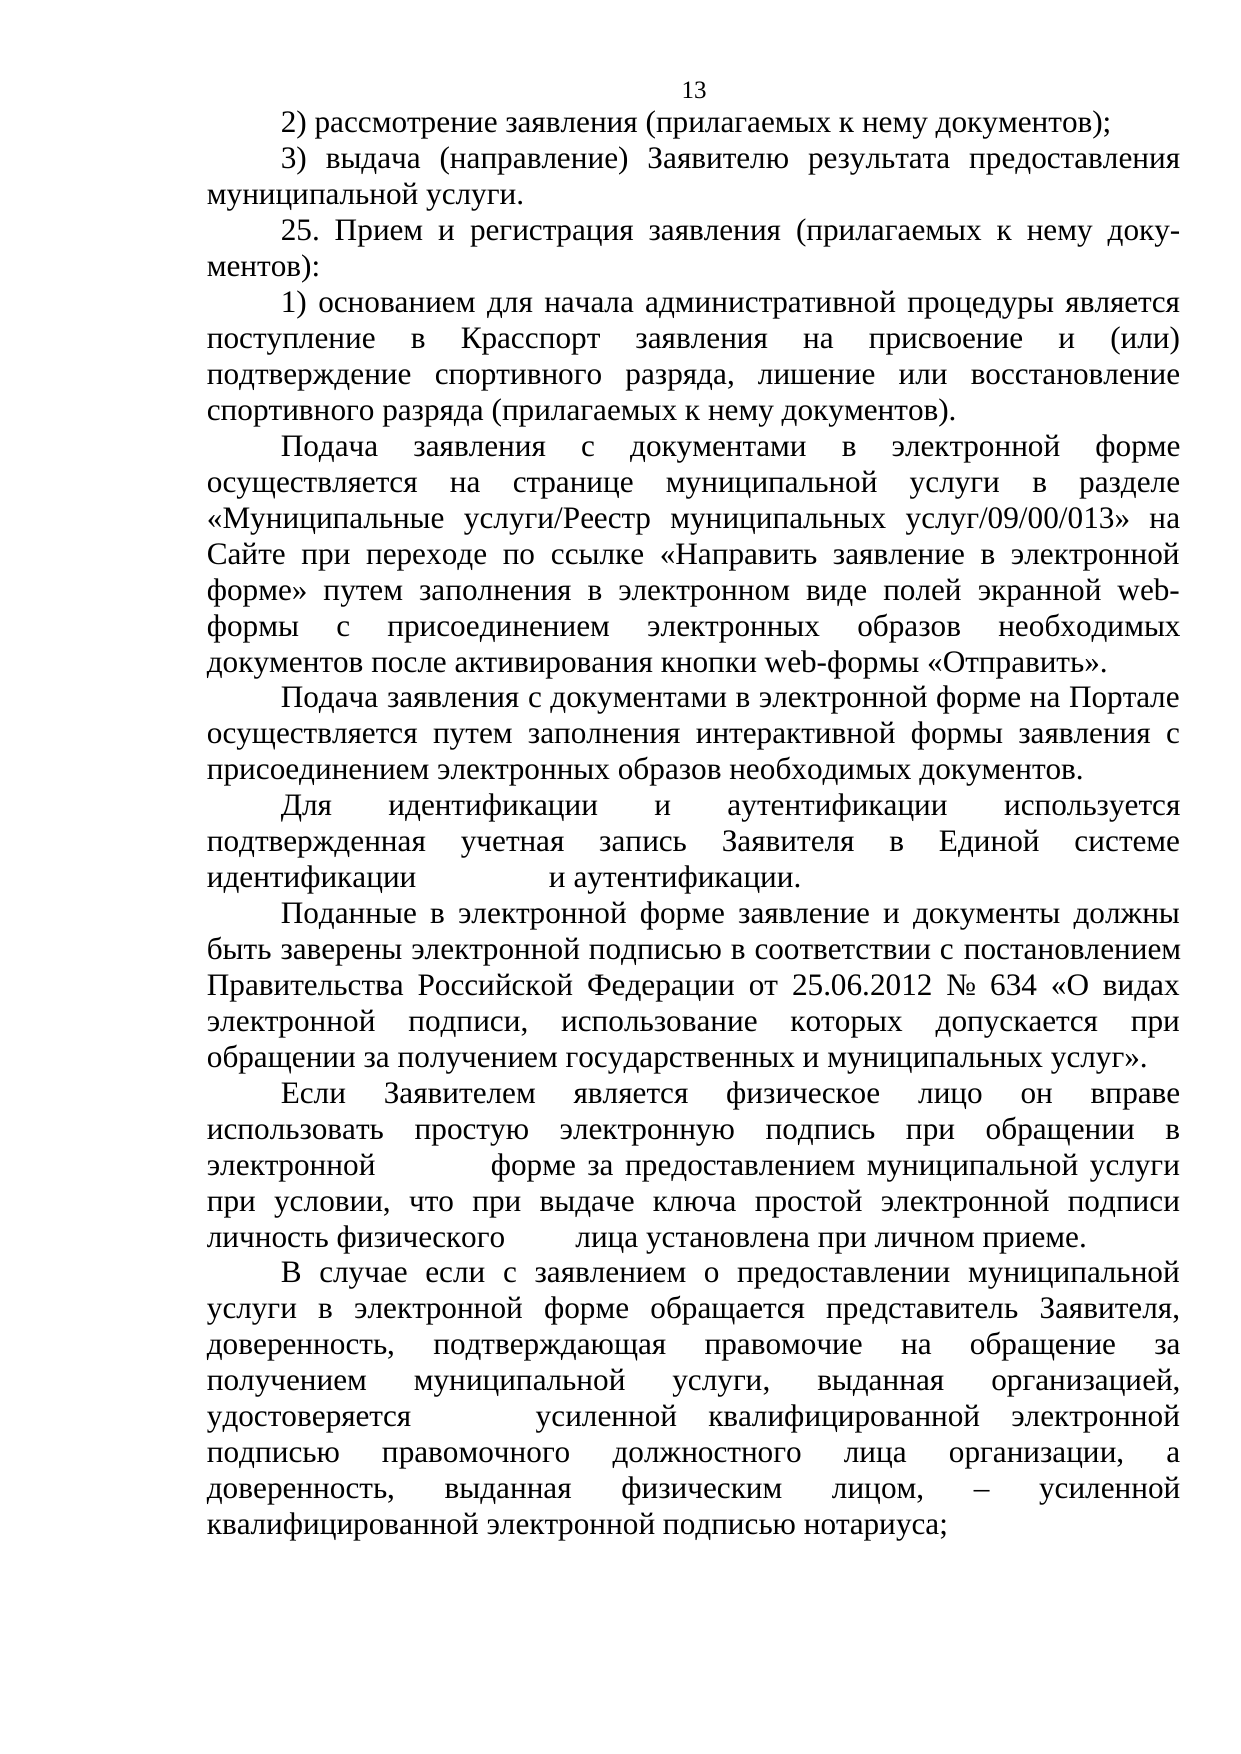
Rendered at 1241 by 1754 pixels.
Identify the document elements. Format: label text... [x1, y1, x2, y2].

text Подача заявления с документами в электронной форме на Портале осуществляется путем заполнения интерактивной формы заявления с присоединением электронных образов необходимых документов. [207, 679, 1181, 787]
text Поданные в электронной форме заявление и документы должны быть заверены электронной подписью в соответствии с постановлением Правительства Российской Федерации от 25.06.2012 № 634 «О видах электронной подписи, использование которых допускается при обращении за получением государственных и муниципальных услуг». [207, 894, 1181, 1074]
text 1) основанием для начала административной процедуры является поступление в Красспорт заявления на присвоение и (или) подтверждение спортивного разряда, лишение или восстановление спортивного разряда (прилагаемых к нему документов). [207, 283, 1181, 427]
text 3) выдача (направление) Заявителю результата предоставления муниципальной услуги. [207, 140, 1181, 212]
text Для идентификации и аутентификации используется подтвержденная учетная запись Заявителя в Единой системе идентификации и аутентификации. [207, 787, 1181, 894]
text Если Заявителем является физическое лицо он вправе использовать простую электронную подпись при обращении в электронной форме за предоставлением муниципальной услуги при условии, что при выдаче ключа простой электронной подписи личность физического лица установлена при личном приеме. [207, 1074, 1181, 1254]
text Подача заявления с документами в электронной форме осуществляется на странице муниципальной услуги в разделе «Муниципальные услуги/Реестр муниципальных услуг/09/00/013» на Сайте при переходе по ссылке «Направить заявление в электронной форме» путем заполнения в электронном виде полей экранной web-формы с присоединением электронных образов необходимых документов после активирования кнопки web-формы «Отправить». [207, 427, 1181, 679]
text В случае если с заявлением о предоставлении муниципальной услуги в электронной форме обращается представитель Заявителя, доверенность, подтверждающая правомочие на обращение за получением муниципальной услуги, выданная организацией, удостоверяется усиленной квалифицированной электронной подписью правомочного должностного лица организации, а доверенность, выданная физическим лицом, – усиленной квалифицированной электронной подписью нотариуса; [207, 1254, 1181, 1541]
text 25. Прием и регистрация заявления (прилагаемых к нему доку-ментов): [207, 212, 1181, 283]
text 2) рассмотрение заявления (прилагаемых к нему документов); [207, 104, 1181, 140]
